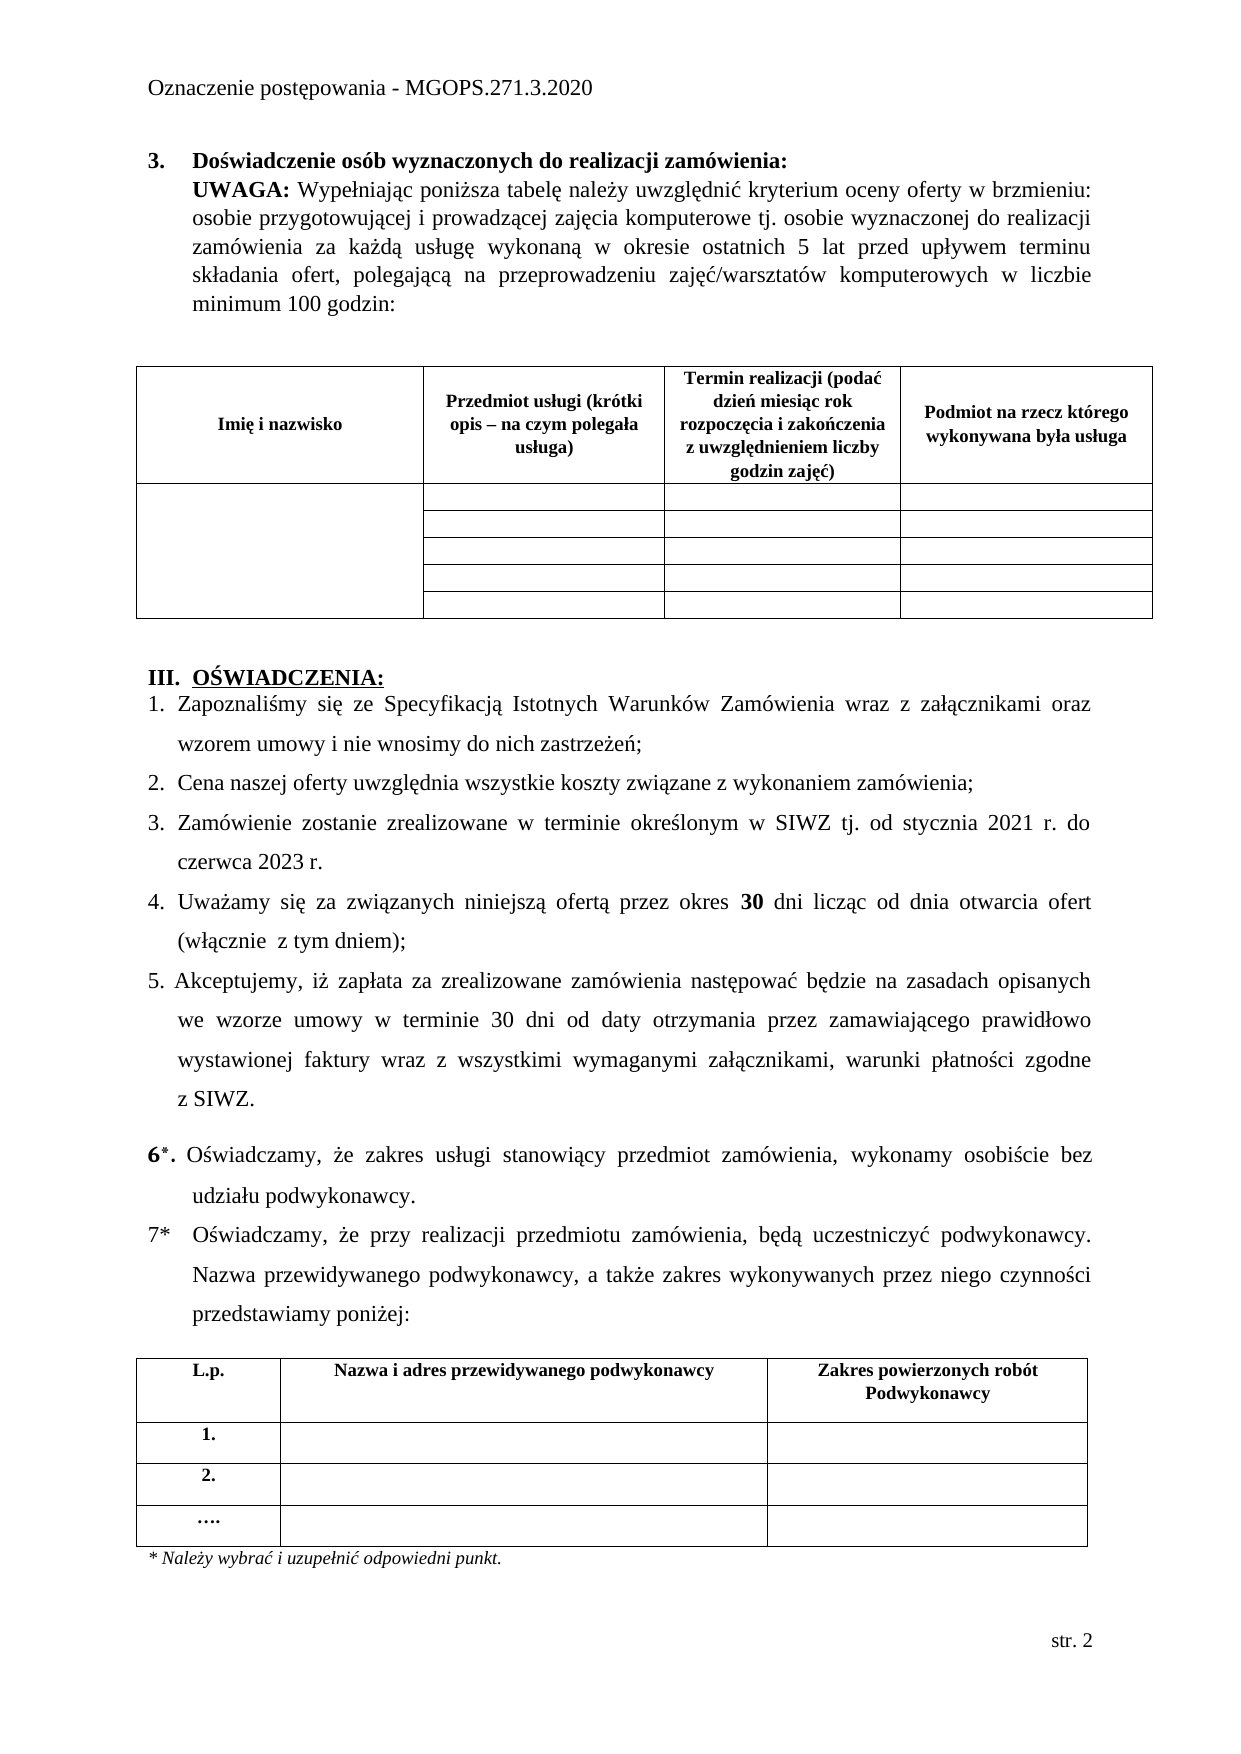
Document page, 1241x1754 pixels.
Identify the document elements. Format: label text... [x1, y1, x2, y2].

table_cell [665, 592, 900, 618]
table_cell [901, 511, 1152, 537]
table_cell [281, 1464, 767, 1505]
table_header L.p. [137, 1359, 280, 1422]
table_cell [768, 1423, 1087, 1463]
table_cell [665, 484, 900, 510]
table_cell [281, 1423, 767, 1463]
text 5. Akceptujemy, iż zapłata za zrealizowane zamówienia następować będzie na zasadach opisanych we wzorze umowy w terminie 30 dni od daty otrzymania przez zamawiającego prawidłowo wystawionej faktury wraz z wszystkimi wymaganymi załącznikami, warunki płatności zgodne z SIWZ. [148, 967, 1093, 1112]
list OŚWIADCZENIA: [148, 664, 1093, 691]
table_header Imię i nazwisko [137, 367, 423, 483]
table_header Przedmiot usługi (krótki opis – na czym polegała usługa) [424, 367, 664, 483]
list Zamówienie zostanie zrealizowane w terminie określonym w SIWZ tj. od stycznia 2021 r. do czerwca 2023 r. [148, 809, 1093, 875]
table_cell …. [137, 1506, 280, 1546]
list Uważamy się za związanych niniejszą ofertą przez okres 30 dni licząc od dnia otwarcia ofert (włącznie z tym dniem); [148, 888, 1093, 954]
table_cell [424, 565, 664, 591]
table_header Zakres powierzonych robót Podwykonawcy [768, 1359, 1087, 1422]
table_cell [768, 1464, 1087, 1505]
table_cell [424, 484, 664, 510]
table_cell [137, 484, 423, 618]
table_cell [424, 538, 664, 564]
list UWAGA: Wypełniając poniższa tabelę należy uwzględnić kryterium oceny oferty w brzmieniu: osobie przygotowującej i prowadzącej zajęcia komputerowe tj. osobie wyznaczonej do realizacji zamówienia za każdą usługę wykonaną w okresie ostatnich 5 lat przed upływem terminu składania ofert, polegającą na przeprowadzeniu zajęć/warsztatów komputerowych w liczbie minimum 100 godzin: [192, 176, 1093, 316]
table_cell [424, 511, 664, 537]
list Zapoznaliśmy się ze Specyfikacją Istotnych Warunków Zamówienia wraz z załącznikami oraz wzorem umowy i nie wnosimy do nich zastrzeżeń; [148, 691, 1093, 756]
text 7* Oświadczamy, że przy realizacji przedmiotu zamówienia, będą uczestniczyć podwykonawcy. Nazwa przewidywanego podwykonawcy, a także zakres wykonywanych przez niego czynności przedstawiamy poniżej: [148, 1221, 1093, 1327]
table_cell [901, 538, 1152, 564]
table_cell [901, 565, 1152, 591]
table_cell [665, 565, 900, 591]
text 6*. Oświadczamy, że zakres usługi stanowiący przedmiot zamówienia, wykonamy osobiście bez udziału podwykonawcy. [148, 1141, 1093, 1208]
table_cell [665, 538, 900, 564]
table_cell [424, 592, 664, 618]
text * Należy wybrać i uzupełnić odpowiedni punkt. [148, 1547, 1093, 1569]
list Cena naszej oferty uwzględnia wszystkie koszty związane z wykonaniem zamówienia; [148, 769, 1093, 796]
table_cell 1. [137, 1423, 280, 1463]
table_cell [901, 592, 1152, 618]
table_cell [901, 484, 1152, 510]
table_header Nazwa i adres przewidywanego podwykonawcy [281, 1359, 767, 1422]
table_header Podmiot na rzecz którego wykonywana była usługa [901, 367, 1152, 483]
list Doświadczenie osób wyznaczonych do realizacji zamówienia: [148, 148, 1093, 174]
table_cell [281, 1506, 767, 1546]
table_header Termin realizacji (podać dzień miesiąc rok rozpoczęcia i zakończenia z uwzględnieniem liczby godzin zajęć) [665, 367, 900, 483]
table_cell [665, 511, 900, 537]
table_cell [768, 1506, 1087, 1546]
table_cell 2. [137, 1464, 280, 1505]
